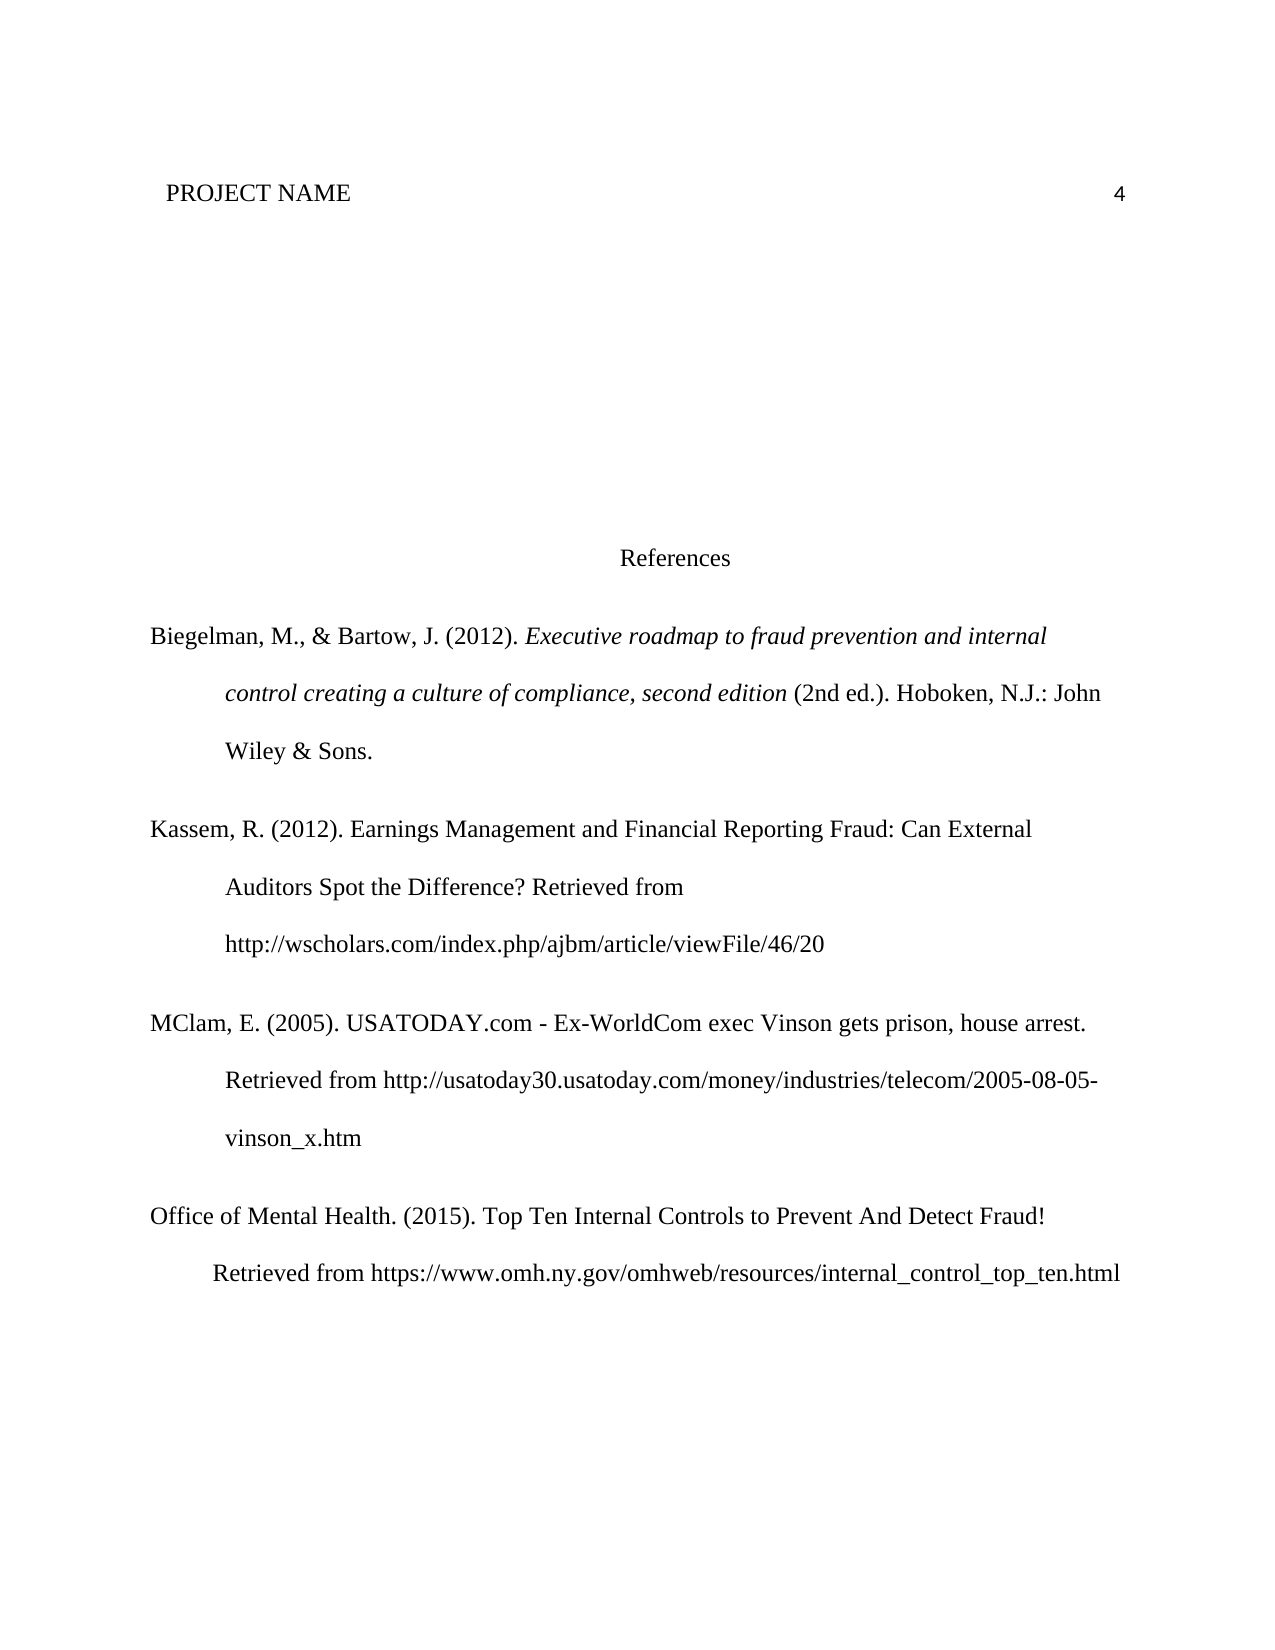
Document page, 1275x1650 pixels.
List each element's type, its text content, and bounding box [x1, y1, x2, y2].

text Biegelman, M., & Bartow, J. (2012). Executive roadmap to fraud prevention and internal control creating a culture of compliance, second edition (2nd ed.). Hoboken, N.J.: John Wiley & Sons. [150, 621, 1125, 765]
text Office of Mental Health. (2015). Top Ten Internal Controls to Prevent And Detect Fraud! [150, 1201, 1125, 1230]
text References [150, 543, 1125, 571]
text Retrieved from https://www.omh.ny.gov/omhweb/resources/internal_control_top_ten.html [150, 1258, 1125, 1287]
text MClam, E. (2005). USATODAY.com - Ex-WorldCom exec Vinson gets prison, house arrest. Retrieved from http://usatoday30.usatoday.com/money/industries/telecom/2005-08-05- vinson_x.htm [150, 1008, 1125, 1151]
text Kassem, R. (2012). Earnings Management and Financial Reporting Fraud: Can External Auditors Spot the Difference? Retrieved from http://wscholars.com/index.php/ajbm/article/viewFile/46/20 [150, 814, 1125, 958]
